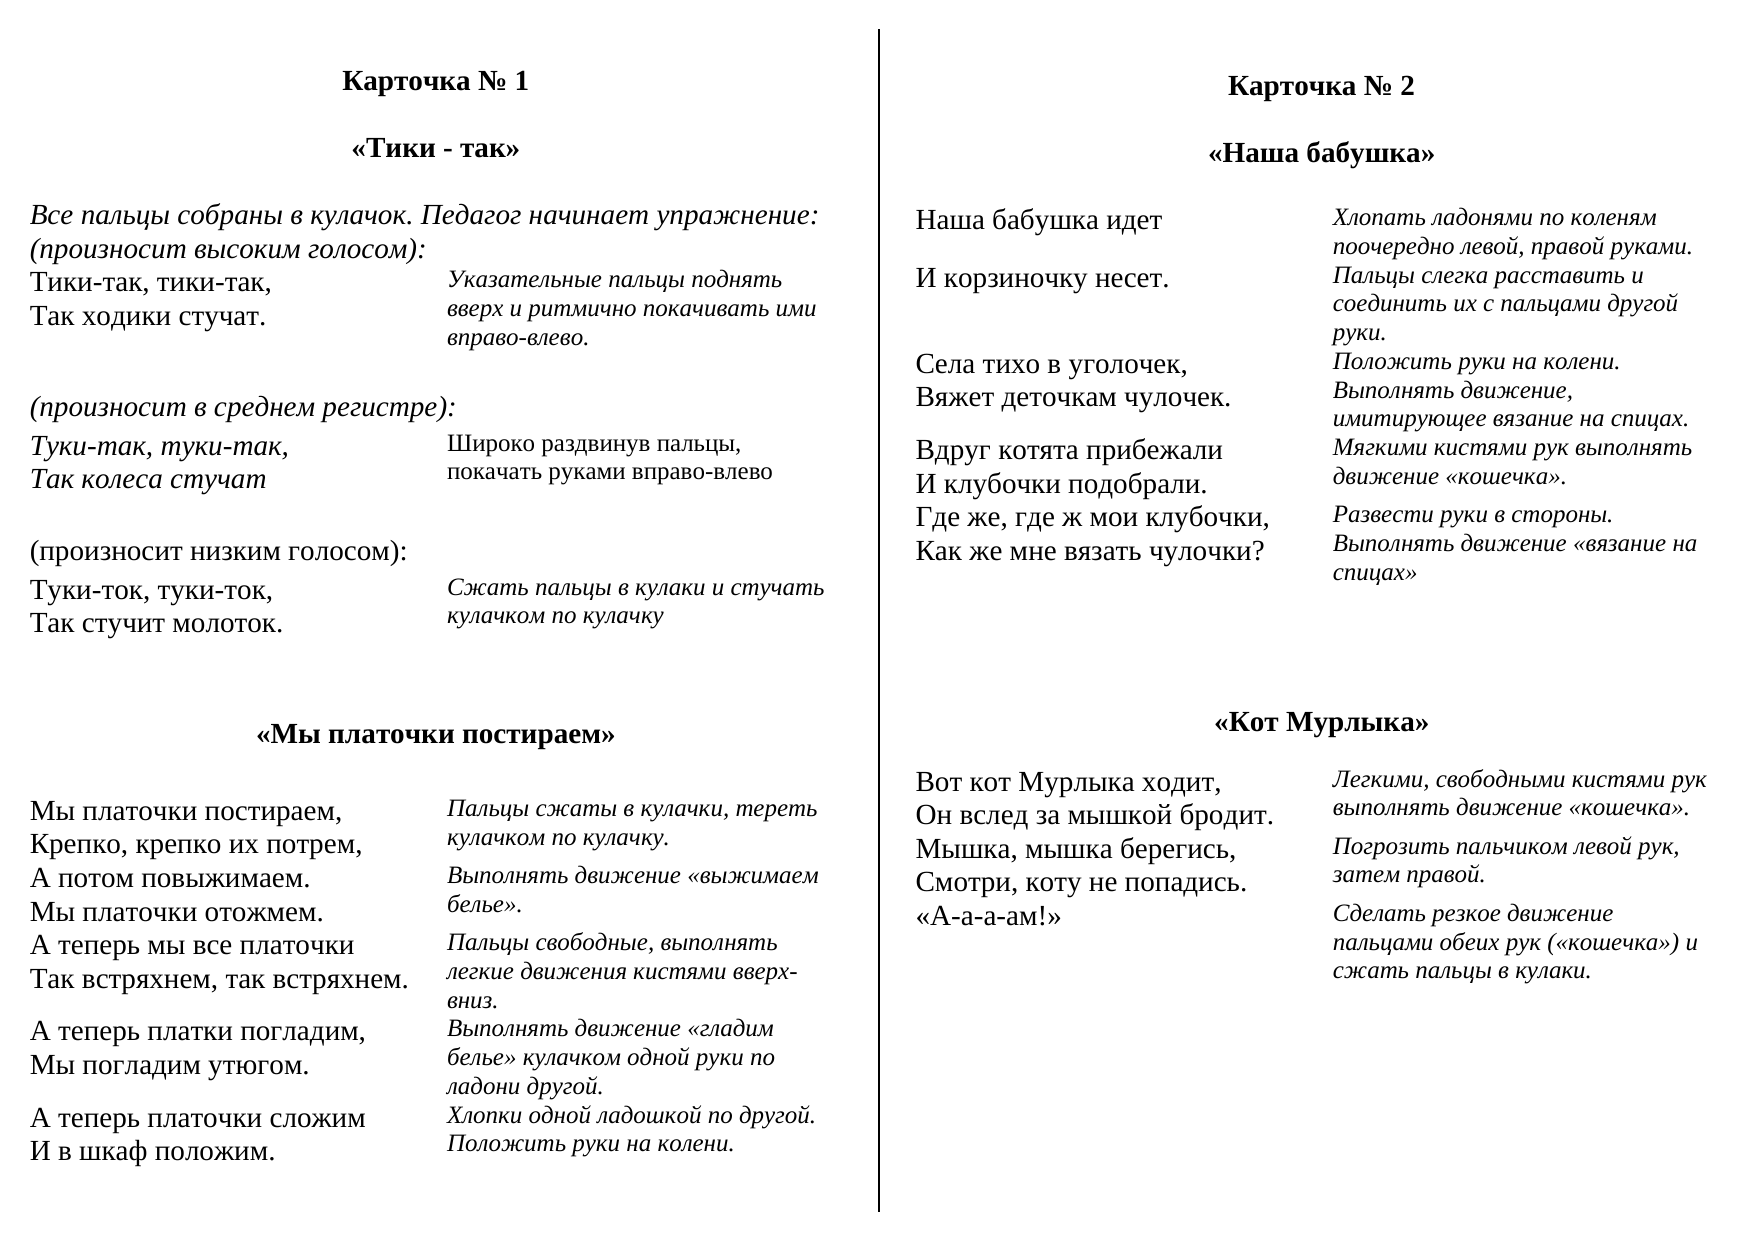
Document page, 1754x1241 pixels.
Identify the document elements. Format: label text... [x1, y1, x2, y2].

table_cell Выполнять движение «гладим белье» кулачком одной руки по ладони другой. [436, 1014, 853, 1100]
table_header Легкими, свободными кистями рук выполнять движение «кошечка». [1321, 764, 1728, 831]
text Все пальцы собраны в кулачок. Педагог начинает упражнение: [29, 197, 842, 231]
table_header Мы платочки постираем, Крепко, крепко их потрем, [18, 793, 436, 860]
table_cell Мышка, мышка берегись, Смотри, коту не попадись. [904, 831, 1321, 898]
table_cell Пальцы свободные, выполнять легкие движения кистями вверх-вниз. [436, 927, 853, 1013]
table_cell Пальцы слегка расставить и соединить их с пальцами другой руки. [1321, 260, 1728, 346]
table_cell Выполнять движение «выжимаем белье». [436, 860, 853, 927]
table_header Туки-ток, туки-ток, Так стучит молоток. [18, 572, 436, 639]
table_cell А теперь мы все платочки Так встряхнем, так встряхнем. [18, 927, 436, 1013]
table_header Тики-так, тики-так, Так ходики стучат. [18, 264, 436, 351]
text «Кот Мурлыка» [915, 704, 1728, 738]
table_cell Где же, где ж мои клубочки, Как же мне вязать чулочки? [904, 499, 1321, 586]
table_header Хлопать ладонями по коленям поочередно левой, правой руками. [1321, 202, 1728, 260]
text Карточка № 2 [915, 68, 1728, 102]
text (произносит в среднем регистре): [29, 389, 842, 423]
table_cell Вдруг котята прибежали И клубочки подобрали. [904, 432, 1321, 499]
table_cell А теперь платочки сложим И в шкаф положим. [18, 1100, 436, 1167]
table_cell Положить руки на колени. Выполнять движение, имитирующее вязание на спицах. [1321, 346, 1728, 432]
table_header Вот кот Мурлыка ходит, Он вслед за мышкой бродит. [904, 764, 1321, 831]
table_header Туки-так, туки-так, Так колеса стучат [18, 428, 436, 495]
table_cell Погрозить пальчиком левой рук, затем правой. [1321, 831, 1728, 898]
table_cell «А-а-а-ам!» [904, 898, 1321, 984]
text (произносит высоким голосом): [29, 231, 842, 264]
table_cell А потом повыжимаем. Мы платочки отожмем. [18, 860, 436, 927]
table_cell И корзиночку несет. [904, 260, 1321, 346]
text «Наша бабушка» [915, 135, 1728, 169]
table_cell А теперь платки погладим, Мы погладим утюгом. [18, 1014, 436, 1100]
table_header Пальцы сжаты в кулачки, тереть кулачком по кулачку. [436, 793, 853, 860]
text Карточка № 1 [29, 63, 842, 97]
text «Мы платочки постираем» [29, 716, 842, 749]
table_cell Села тихо в уголочек, Вяжет деточкам чулочек. [904, 346, 1321, 432]
table_cell Хлопки одной ладошкой по другой. Положить руки на колени. [436, 1100, 853, 1167]
table_header Наша бабушка идет [904, 202, 1321, 260]
table_cell Мягкими кистями рук выполнять движение «кошечка». [1321, 432, 1728, 499]
text «Тики - так» [29, 130, 842, 164]
table_header Широко раздвинув пальцы, покачать руками вправо-влево [436, 428, 853, 495]
table_header Сжать пальцы в кулаки и стучать кулачком по кулачку [436, 572, 853, 639]
text (произносит низким голосом): [29, 533, 842, 567]
table_cell Развести руки в стороны. Выполнять движение «вязание на спицах» [1321, 499, 1728, 586]
table_cell Сделать резкое движение пальцами обеих рук («кошечка») и сжать пальцы в кулаки. [1321, 898, 1728, 984]
table_header Указательные пальцы поднять вверх и ритмично покачивать ими вправо-влево. [436, 264, 853, 351]
